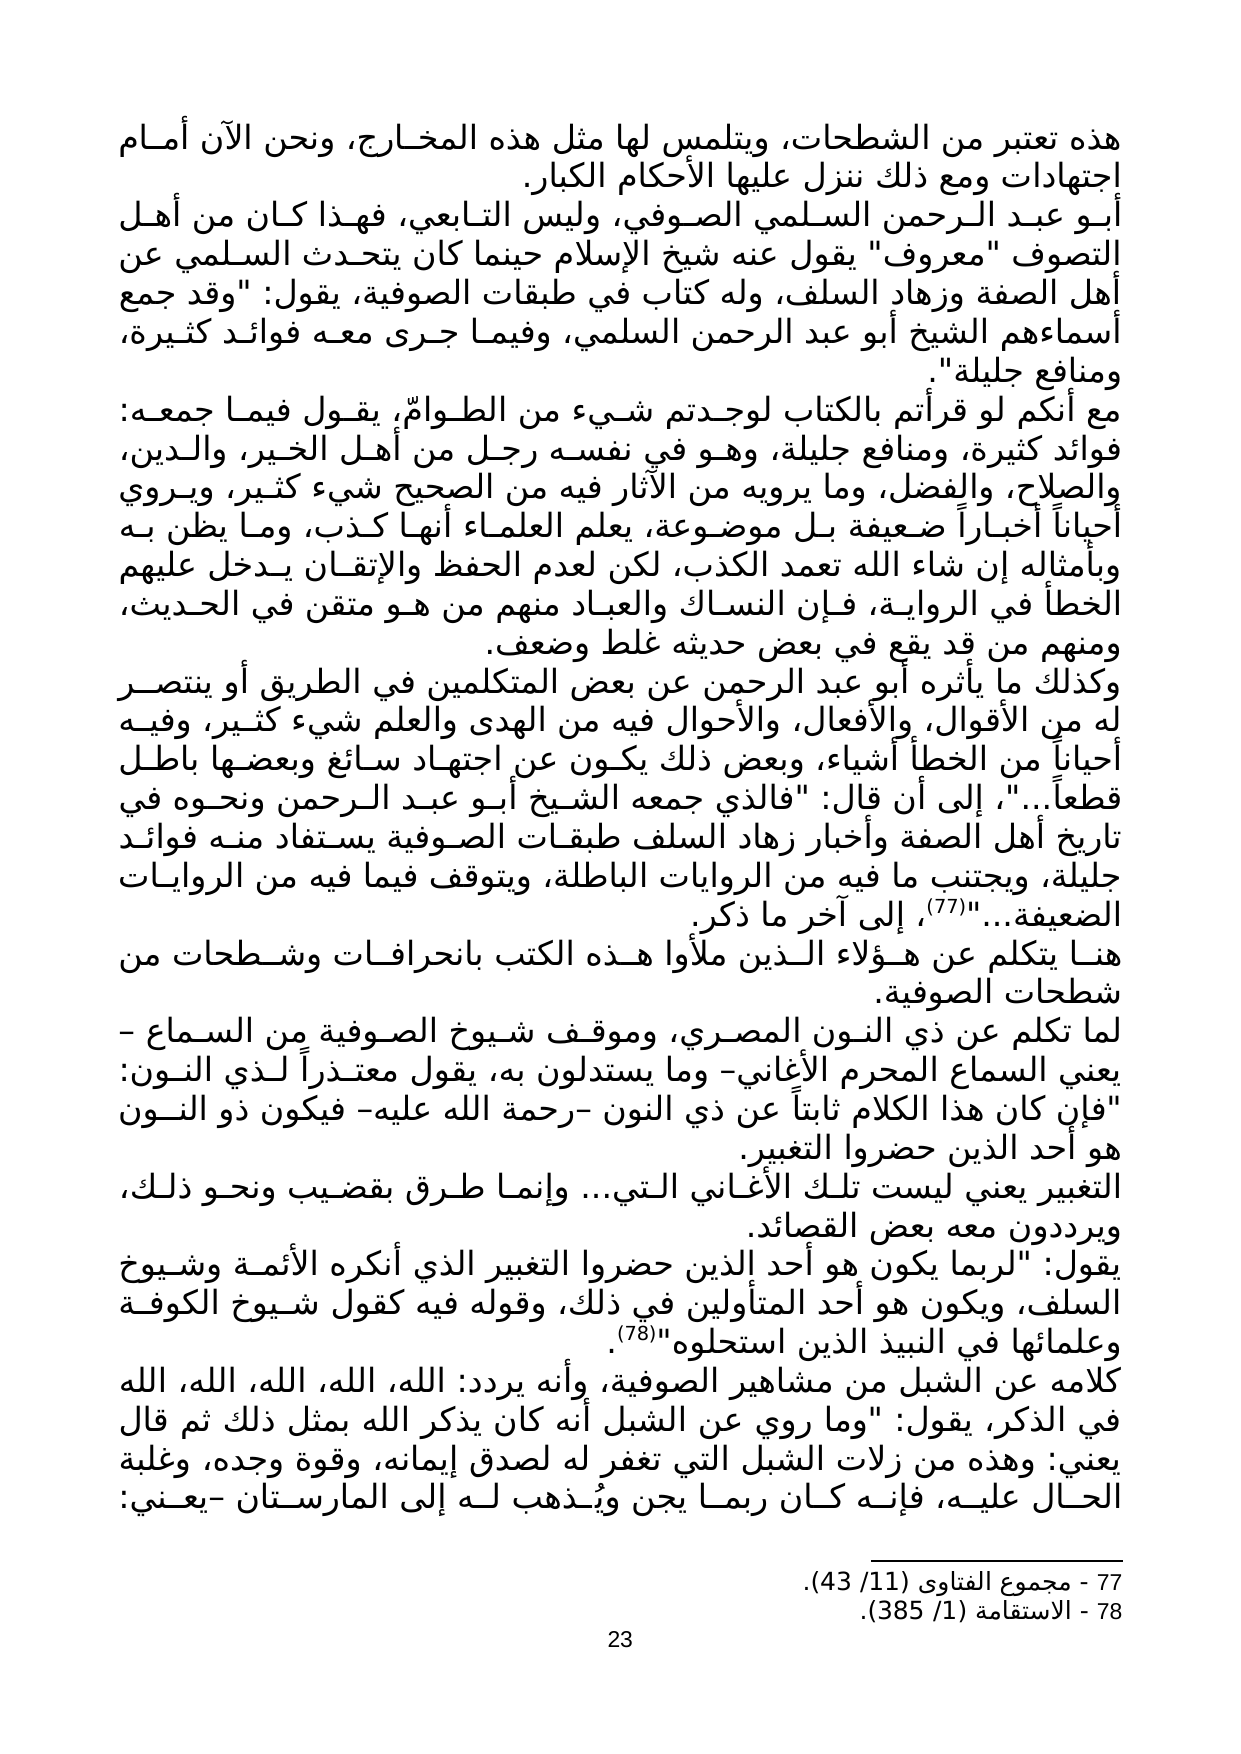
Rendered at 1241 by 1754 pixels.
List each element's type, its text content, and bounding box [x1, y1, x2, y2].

text يقول: "لربما يكون هو أحد الذين حضروا التغبير الذي أنكره الأئمة وشيوخ السلف، ويكون هو أحد المتأولين في ذلك، وقوله فيه كقول شيوخ الكوفة وعلمائها في النبيذ الذين استحلوه"(). [118, 1245, 1122, 1361]
text التغبير يعني ليست تلك الأغاني التي... وإنما طرق بقضيب ونحو ذلك، ويرددون معه بعض القصائد. [118, 1167, 1122, 1245]
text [118, 1361, 1122, 1517]
text أبو عبد الرحمن السلمي الصوفي، وليس التابعي، فهذا كان من أهل التصوف "معروف" يقول عنه شيخ الإسلام حينما كان يتحدث السلمي عن أهل الصفة وزهاد السلف، وله كتاب في طبقات الصوفية، يقول: "وقد جمع أسماءهم الشيخ أبو عبد الرحمن السلمي، وفيما جرى معه فوائد كثيرة، ومنافع جليلة". [118, 196, 1122, 390]
text هذه تعتبر من الشطحات، ويتلمس لها مثل هذه المخارج، ونحن الآن أمام اجتهادات ومع ذلك ننزل عليها الأحكام الكبار. [118, 118, 1122, 196]
text مع أنكم لو قرأتم بالكتاب لوجدتم شيء من الطوامّ، يقول فيما جمعه: فوائد كثيرة، ومنافع جليلة، وهو في نفسه رجل من أهل الخير، والدين، والصلاح، والفضل، وما يرويه من الآثار فيه من الصحيح شيء كثير، ويروي أحياناً أخباراً ضعيفة بل موضوعة، يعلم العلماء أنها كذب، وما يظن به وبأمثاله إن شاء الله تعمد الكذب، لكن لعدم الحفظ والإتقان يدخل عليهم الخطأ في الرواية، فإن النساك والعباد منهم من هو متقن في الحديث، ومنهم من قد يقع في بعض حديثه غلط وضعف. [118, 390, 1122, 662]
text وكذلك ما يأثره أبو عبد الرحمن عن بعض المتكلمين في الطريق أو ينتصر له من الأقوال، والأفعال، والأحوال فيه من الهدى والعلم شيء كثير، وفيه أحياناً من الخطأ أشياء، وبعض ذلك يكون عن اجتهاد سائغ وبعضها باطل قطعاً..."، إلى أن قال: "فالذي جمعه الشيخ أبو عبد الرحمن ونحوه في تاريخ أهل الصفة وأخبار زهاد السلف طبقات الصوفية يستفاد منه فوائد جليلة، ويجتنب ما فيه من الروايات الباطلة، ويتوقف فيما فيه من الروايات الضعيفة..."()، إلى آخر ما ذكر. [118, 662, 1122, 934]
text هنا يتكلم عن هؤلاء الذين ملأوا هذه الكتب بانحرافات وشطحات من شطحات الصوفية. [118, 934, 1122, 1012]
text لما تكلم عن ذي النون المصري، وموقف شيوخ الصوفية من السماع –يعني السماع المحرم الأغاني– وما يستدلون به، يقول معتذراً لذي النون: "فإن كان هذا الكلام ثابتاً عن ذي النون –رحمة الله عليه– فيكون ذو النون هو أحد الذين حضروا التغبير. [118, 1012, 1122, 1167]
